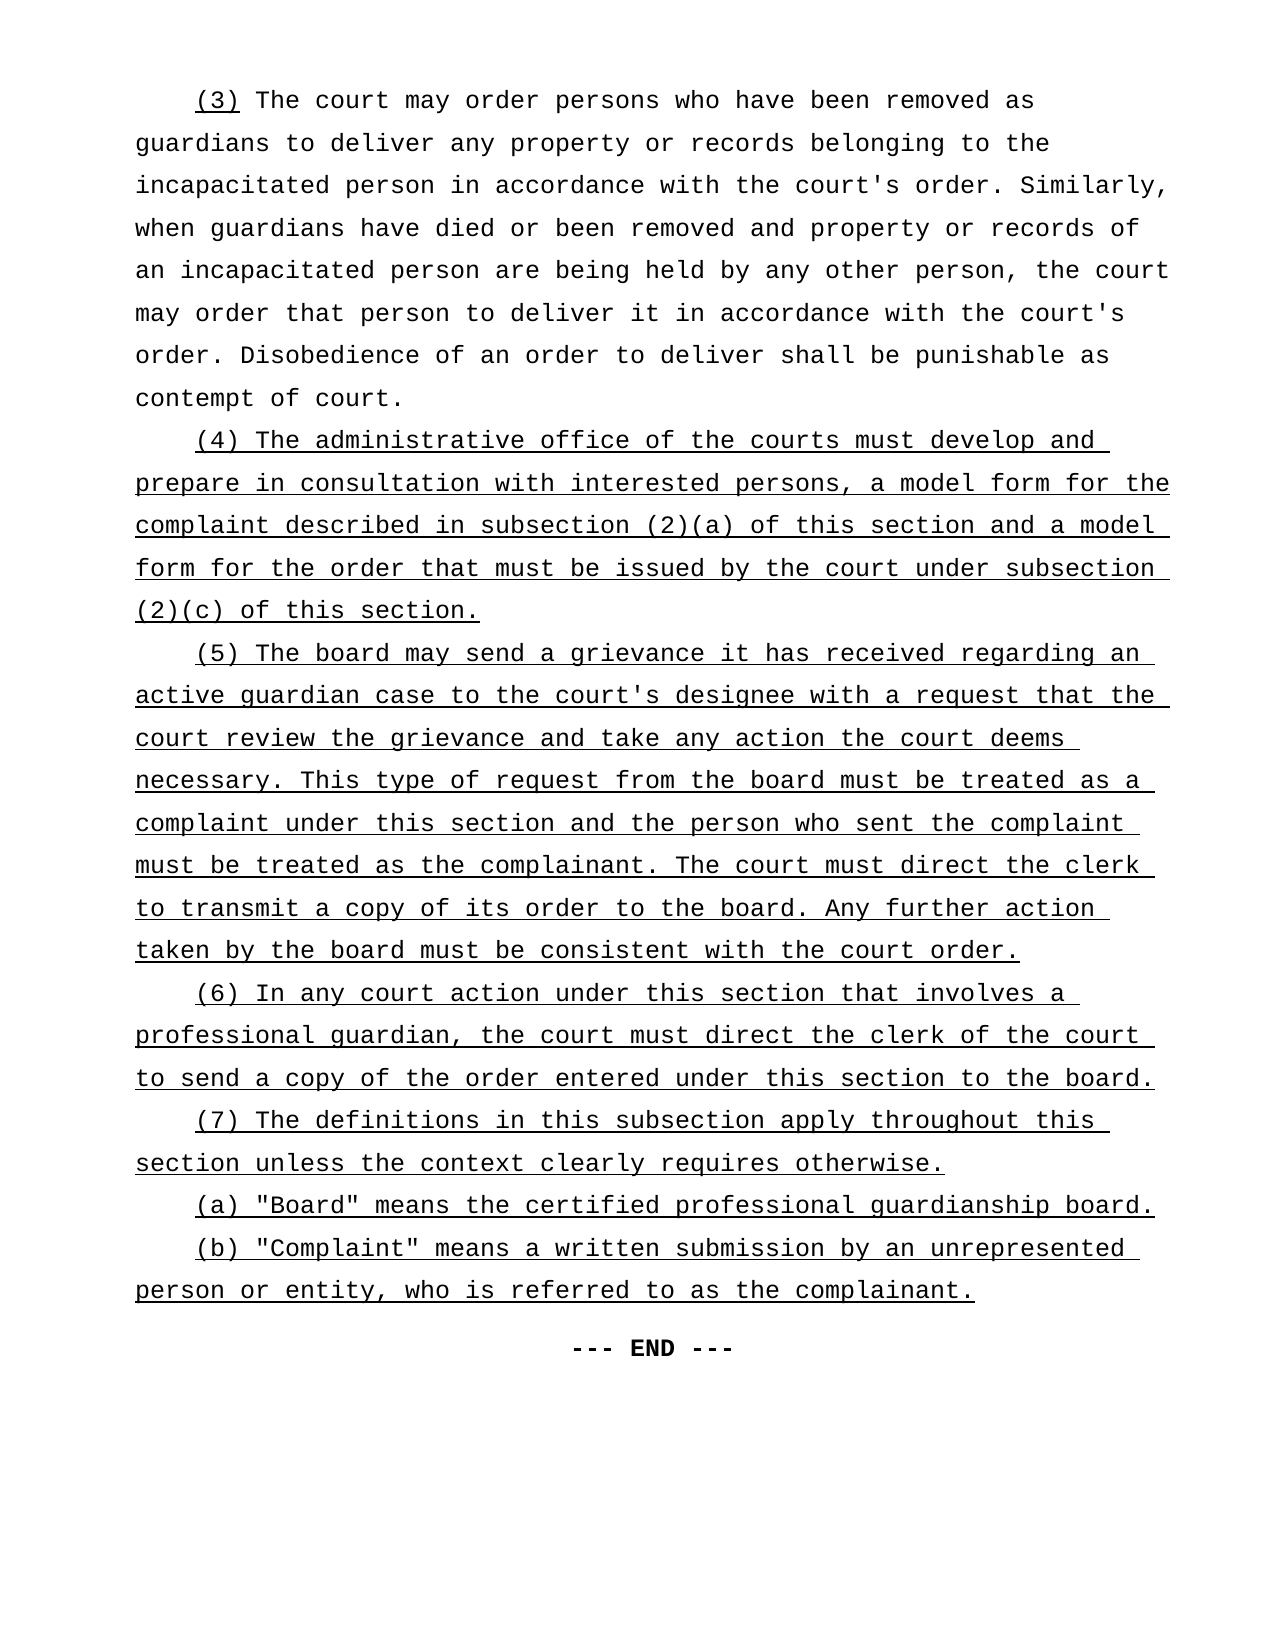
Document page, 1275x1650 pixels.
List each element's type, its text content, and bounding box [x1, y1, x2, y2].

text (b) "Complaint" means a written submission by an unrepresented person or entity, who is referred to as the complainant. [135, 1222, 1170, 1307]
text (4) The administrative office of the courts must develop and prepare in consultation with interested persons, a model form for the complaint described in subsection (2)(a) of this section and a model form for the order that must be issued by the court under subsection (2)(c) of this section. [135, 580, 1170, 627]
text (5) The board may send a grievance it has received regarding an active guardian case to the court's designee with a request that the court review the grievance and take any action the court deems necessary. This type of request from the board must be treated as a complaint under this section and the person who sent the complaint must be treated as the complainant. The court must direct the clerk to transmit a copy of its order to the board. Any further action taken by the board must be consistent with the court order. [135, 708, 1170, 967]
text (a) "Board" means the certified professional guardianship board. [135, 1180, 1170, 1222]
text (5) The board may send a grievance it has received regarding an active guardian case to the court's designee with a request that the court review the grievance and take any action the court deems necessary. This type of request from the board must be treated as a complaint under this section and the person who sent the complaint must be treated as the complainant. The court must direct the clerk to transmit a copy of its order to the board. Any further action taken by the board must be consistent with the court order. [135, 627, 1170, 706]
text (4) The administrative office of the courts must develop and prepare in consultation with interested persons, a model form for the complaint described in subsection (2)(a) of this section and a model form for the order that must be issued by the court under subsection (2)(c) of this section. [135, 415, 1170, 494]
text --- END --- [135, 1336, 1170, 1364]
text (3) The court may order persons who have been removed as guardians to deliver any property or records belonging to the incapacitated person in accordance with the court's order. Similarly, when guardians have died or been removed and property or records of an incapacitated person are being held by any other person, the court may order that person to deliver it in accordance with the court's order. Disobedience of an order to deliver shall be punishable as contempt of court. [135, 75, 1170, 415]
text (4) The administrative office of the courts must develop and prepare in consultation with interested persons, a model form for the complaint described in subsection (2)(a) of this section and a model form for the order that must be issued by the court under subsection (2)(c) of this section. [135, 495, 1170, 536]
text (6) In any court action under this section that involves a professional guardian, the court must direct the clerk of the court to send a copy of the order entered under this section to the board. [135, 967, 1170, 1095]
text (4) The administrative office of the courts must develop and prepare in consultation with interested persons, a model form for the complaint described in subsection (2)(a) of this section and a model form for the order that must be issued by the court under subsection (2)(c) of this section. [135, 538, 1170, 579]
text (7) The definitions in this subsection apply throughout this section unless the context clearly requires otherwise. [135, 1095, 1170, 1180]
